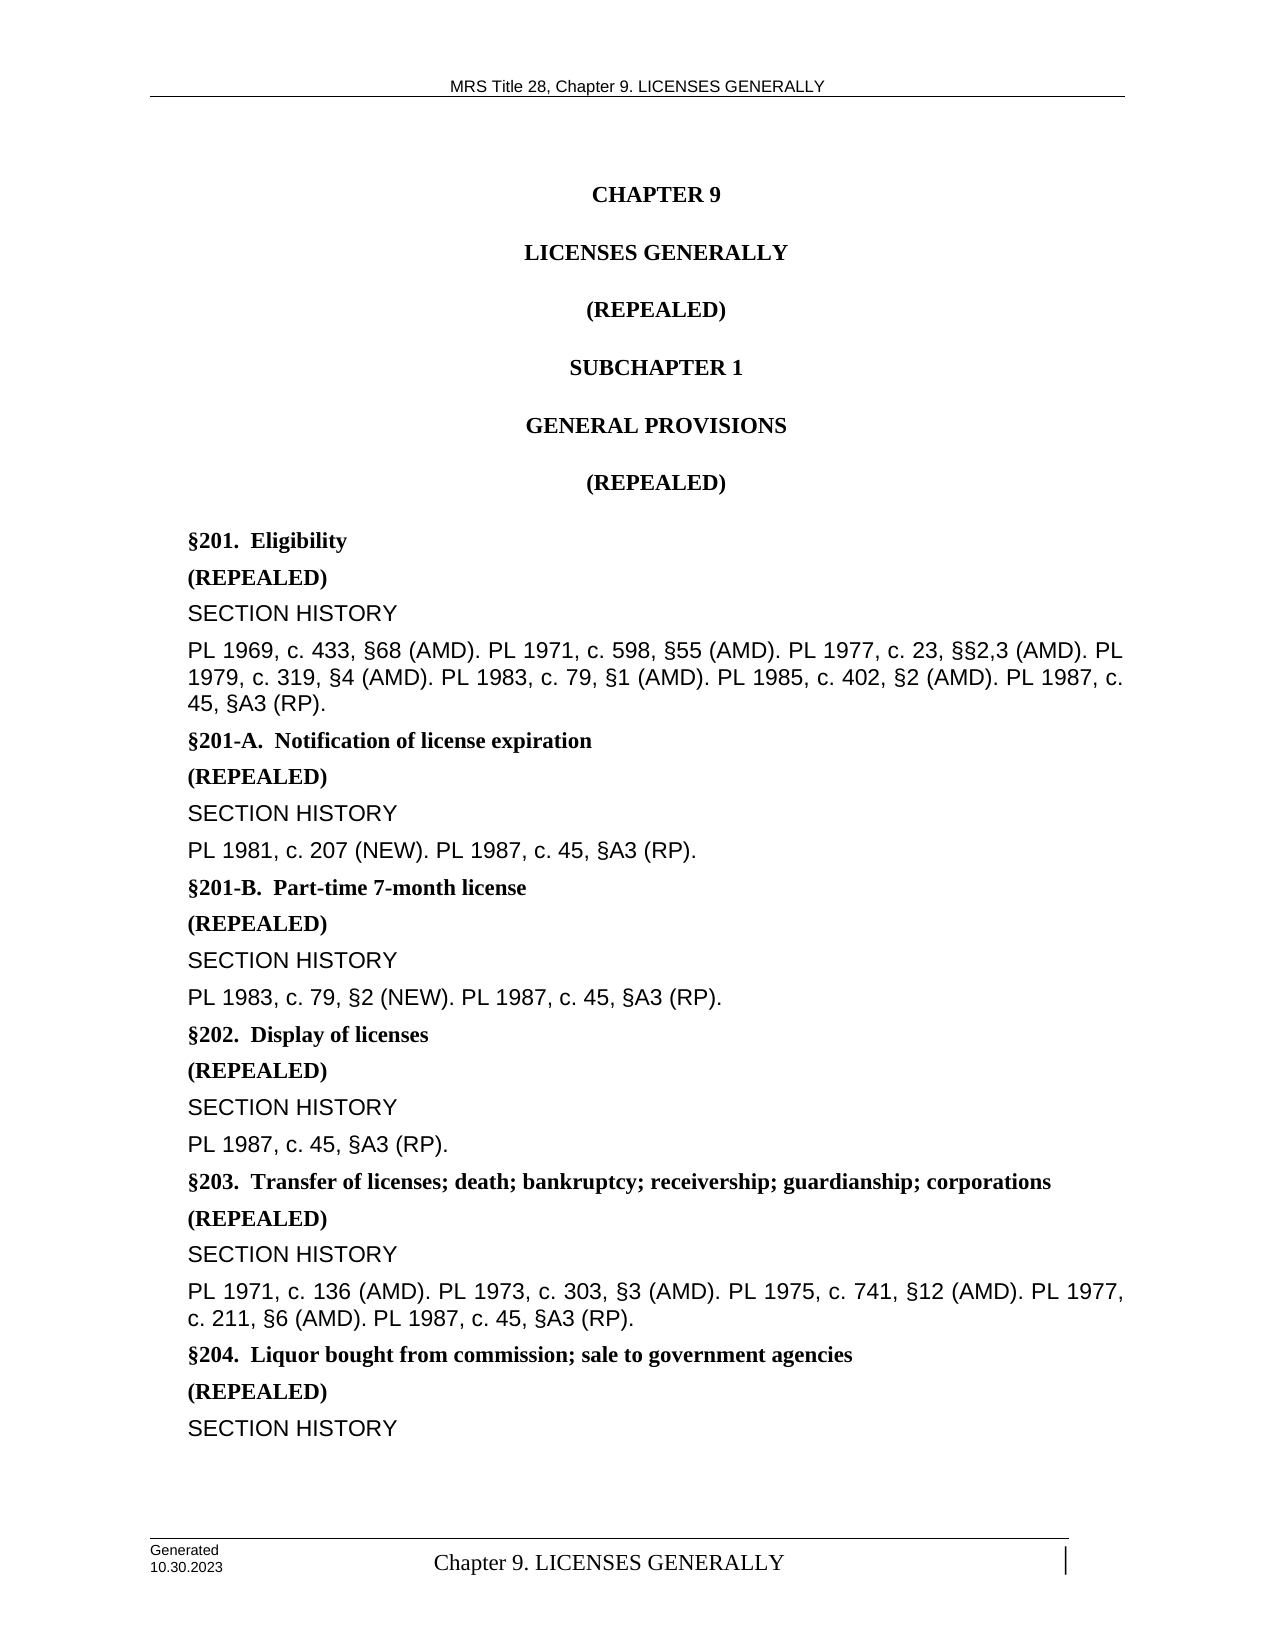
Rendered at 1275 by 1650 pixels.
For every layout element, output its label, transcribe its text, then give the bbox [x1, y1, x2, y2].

text SECTION HISTORY [187, 947, 1125, 974]
text §202. Display of licenses [187, 1021, 1125, 1047]
text SECTION HISTORY [187, 600, 1125, 627]
text (REPEALED) [187, 911, 1125, 937]
text §203. Transfer of licenses; death; bankruptcy; receivership; guardianship; corporations [187, 1168, 1125, 1194]
text PL 1983, c. 79, §2 (NEW). PL 1987, c. 45, §A3 (RP). [187, 984, 1125, 1010]
text SECTION HISTORY [187, 1094, 1125, 1121]
text §204. Liquor bought from commission; sale to government agencies [187, 1341, 1125, 1368]
text PL 1981, c. 207 (NEW). PL 1987, c. 45, §A3 (RP). [187, 837, 1125, 863]
text PL 1987, c. 45, §A3 (RP). [187, 1131, 1125, 1157]
text (REPEALED) [187, 1205, 1125, 1231]
text §201. Eligibility [187, 527, 1125, 553]
text SECTION HISTORY [187, 1241, 1125, 1268]
text (REPEALED) [187, 1058, 1125, 1084]
text CHAPTER 9 [187, 181, 1125, 208]
text SECTION HISTORY [187, 1415, 1125, 1441]
text LICENSES GENERALLY [187, 239, 1125, 265]
text (REPEALED) [187, 564, 1125, 590]
text SECTION HISTORY [187, 800, 1125, 827]
text (REPEALED) [187, 296, 1125, 323]
text SUBCHAPTER 1 [187, 354, 1125, 380]
text (REPEALED) [187, 763, 1125, 790]
text (REPEALED) [187, 469, 1125, 496]
text PL 1971, c. 136 (AMD). PL 1973, c. 303, §3 (AMD). PL 1975, c. 741, §12 (AMD). PL 1977, c. 211, §6 (AMD). PL 1987, c. 45, §A3 (RP). [187, 1278, 1125, 1331]
text PL 1969, c. 433, §68 (AMD). PL 1971, c. 598, §55 (AMD). PL 1977, c. 23, §§2,3 (AMD). PL 1979, c. 319, §4 (AMD). PL 1983, c. 79, §1 (AMD). PL 1985, c. 402, §2 (AMD). PL 1987, c. 45, §A3 (RP). [187, 637, 1125, 716]
text (REPEALED) [187, 1378, 1125, 1404]
text GENERAL PROVISIONS [187, 412, 1125, 438]
text §201-B. Part-time 7-month license [187, 874, 1125, 900]
text §201-A. Notification of license expiration [187, 727, 1125, 753]
